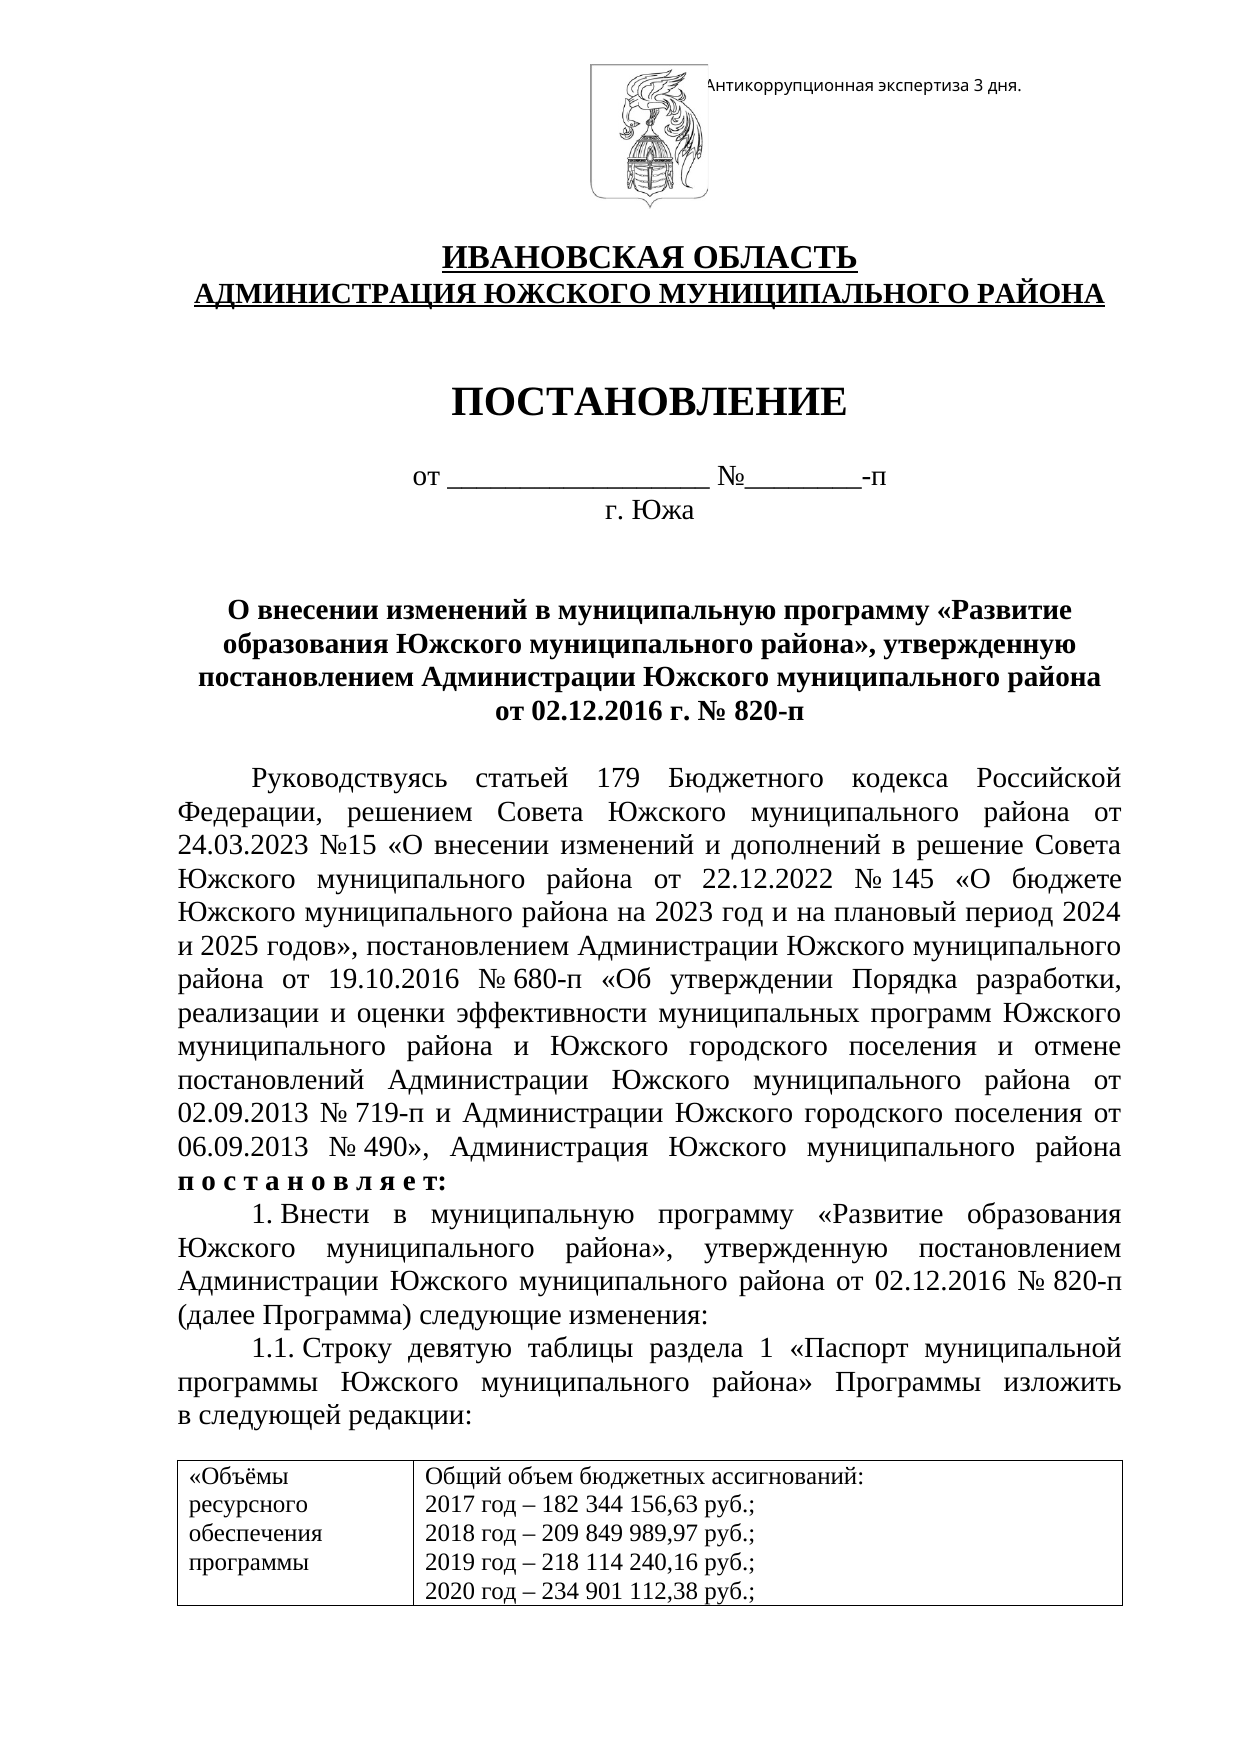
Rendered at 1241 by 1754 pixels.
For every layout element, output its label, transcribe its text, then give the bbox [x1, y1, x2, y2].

text АДМИНИСТРАЦИЯ ЮЖСКОГО МУНИЦИПАЛЬНОГО РАЙОНА [177, 276, 1122, 310]
text ПОСТАНОВЛЕНИЕ [177, 377, 1122, 425]
text ИВАНОВСКАЯ ОБЛАСТЬ [177, 238, 1122, 276]
text от __________________ №________-п [177, 458, 1122, 492]
text Руководствуясь статьей 179 Бюджетного кодекса Российской Федерации, решением Совета Южского муниципального района от 24.03.2023 №15 «О внесении изменений и дополнений в решение Совета Южского муниципального района от 22.12.2022 № 145 «О бюджете Южского муниципального района на 2023 год и на плановый период 2024 и 2025 годов», постановлением Администрации Южского муниципального района от 19.10.2016 № 680-п «Об утверждении Порядка разработки, реализации и оценки эффективности муниципальных программ Южского муниципального района и Южского городского поселения и отмене постановлений Администрации Южского муниципального района от 02.09.2013 № 719-п и Администрации Южского городского поселения от 06.09.2013 № 490», Администрация Южского муниципального района п о с т а н о в л я е т: [177, 760, 1122, 1196]
text 1. Внести в муниципальную программу «Развитие образования Южского муниципального района», утвержденную постановлением Администрации Южского муниципального района от 02.12.2016 № 820-п (далее Программа) следующие изменения: [177, 1196, 1122, 1330]
text от 02.12.2016 г. № 820-п [177, 693, 1122, 727]
text г. Южа [177, 492, 1122, 525]
text 1.1. Строку девятую таблицы раздела 1 «Паспорт муниципальной программы Южского муниципального района» Программы изложить в следующей редакции: [177, 1330, 1122, 1431]
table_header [414, 1461, 1122, 1604]
text О внесении изменений в муниципальную программу «Развитие образования Южского муниципального района», утвержденную постановлением Администрации Южского муниципального района [177, 592, 1122, 693]
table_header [178, 1461, 413, 1604]
picture [590, 64, 709, 209]
